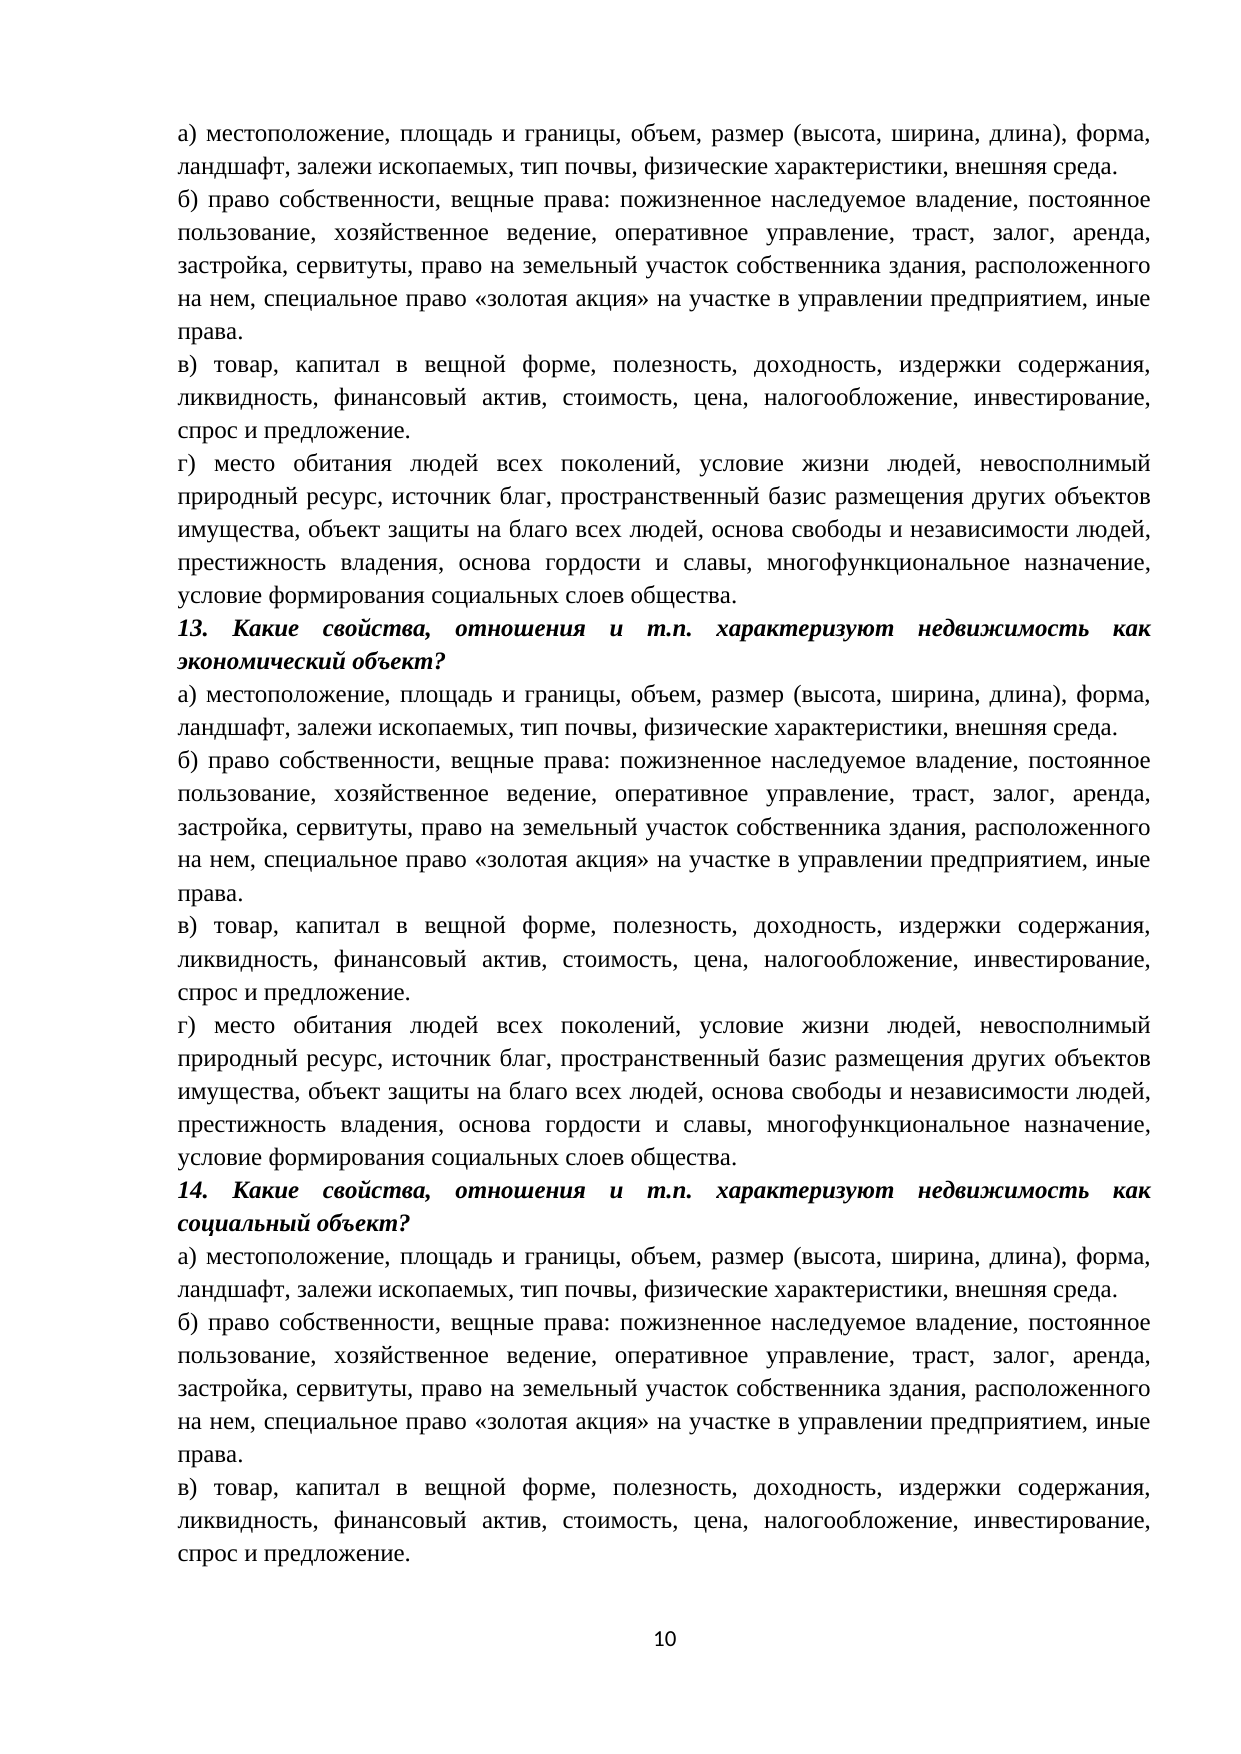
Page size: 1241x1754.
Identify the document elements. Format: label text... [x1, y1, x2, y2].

text а) местоположение, площадь и границы, объем, размер (высота, ширина, длина), форма, ландшафт, залежи ископаемых, тип почвы, физические характеристики, внешняя среда. [177, 1241, 1152, 1303]
text а) местоположение, площадь и границы, объем, размер (высота, ширина, длина), форма, ландшафт, залежи ископаемых, тип почвы, физические характеристики, внешняя среда. [177, 118, 1152, 180]
text 13. Какие свойства, отношения и т.п. характеризуют недвижимость как экономический объект? [177, 613, 1152, 675]
text 14. Какие свойства, отношения и т.п. характеризуют недвижимость как социальный объект? [177, 1175, 1152, 1237]
text а) местоположение, площадь и границы, объем, размер (высота, ширина, длина), форма, ландшафт, залежи ископаемых, тип почвы, физические характеристики, внешняя среда. [177, 679, 1152, 741]
